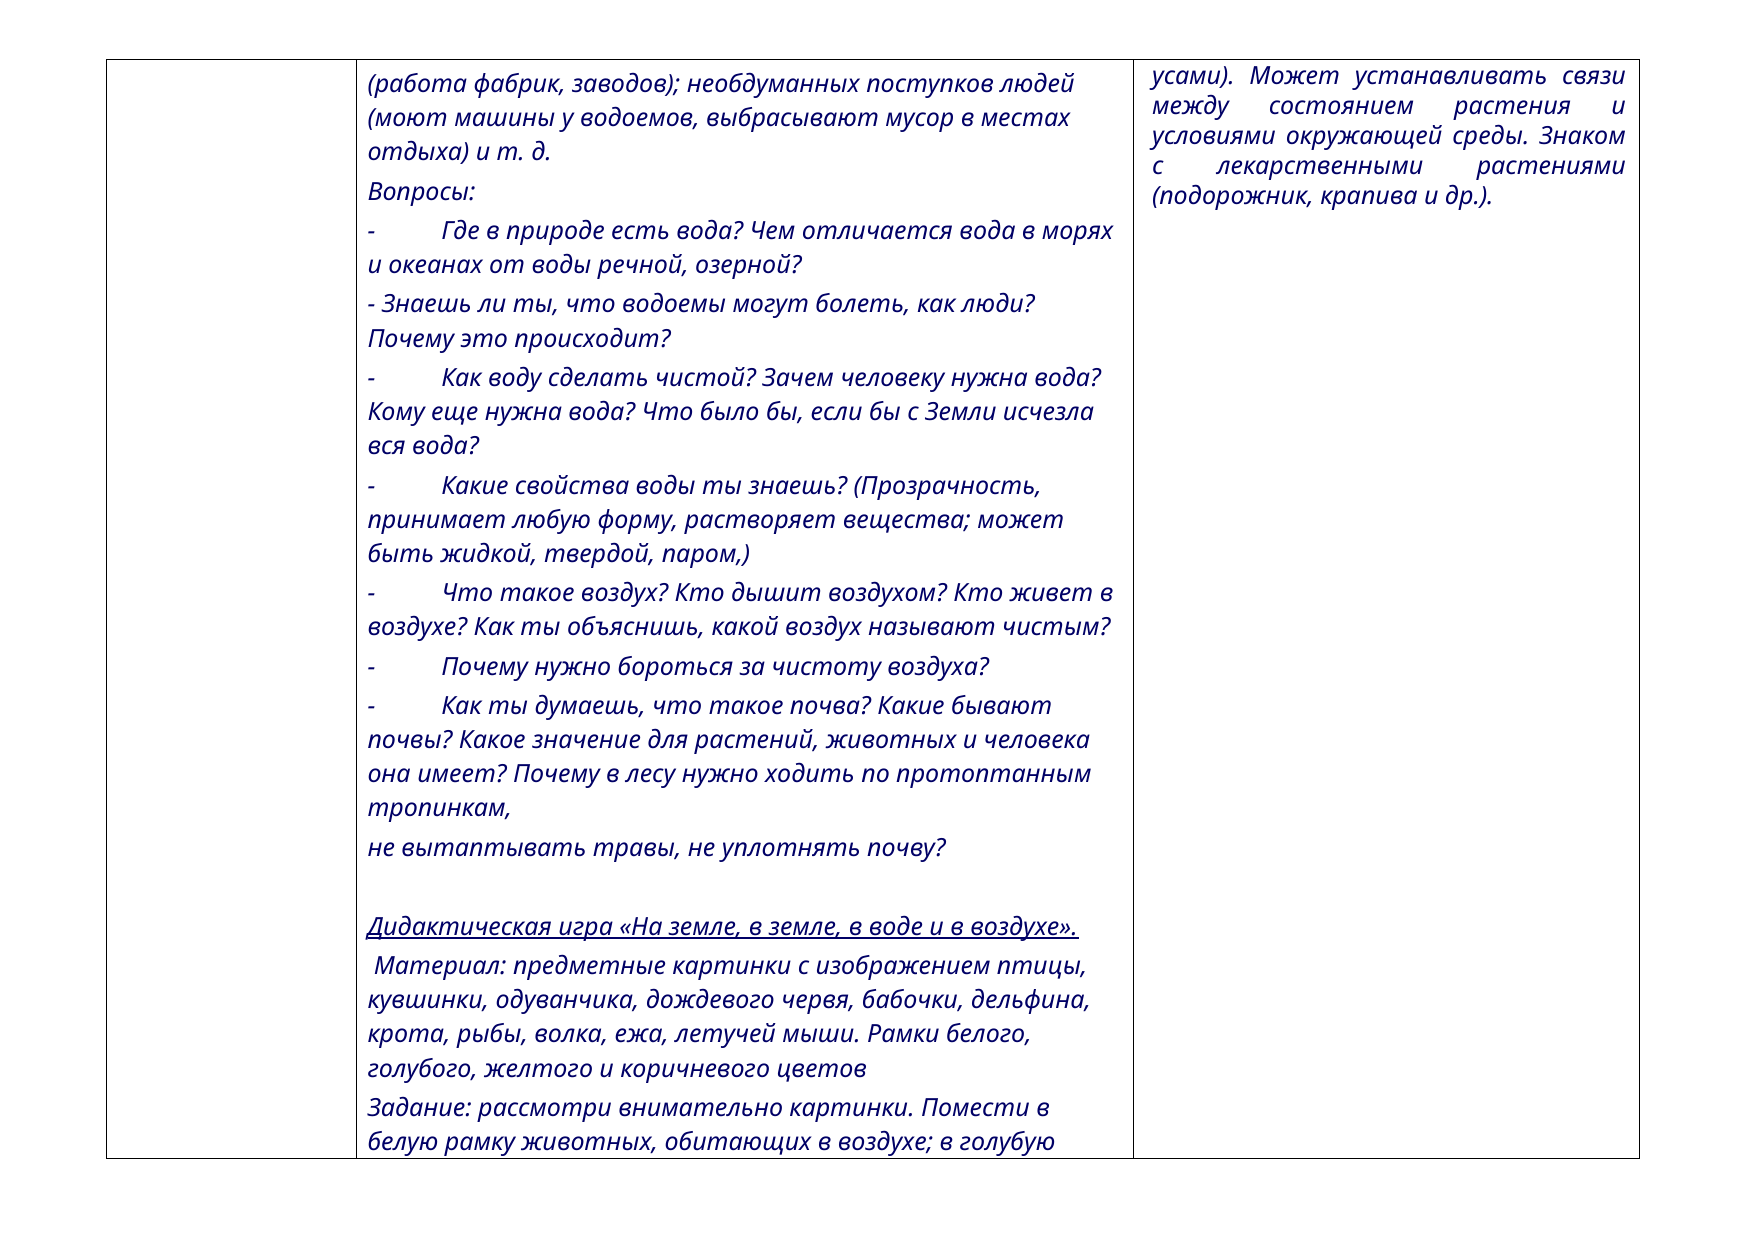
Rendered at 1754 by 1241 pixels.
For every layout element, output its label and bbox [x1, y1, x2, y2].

table_cell [107, 60, 356, 1158]
table_cell [357, 60, 1133, 1158]
table_cell [1134, 60, 1639, 1158]
